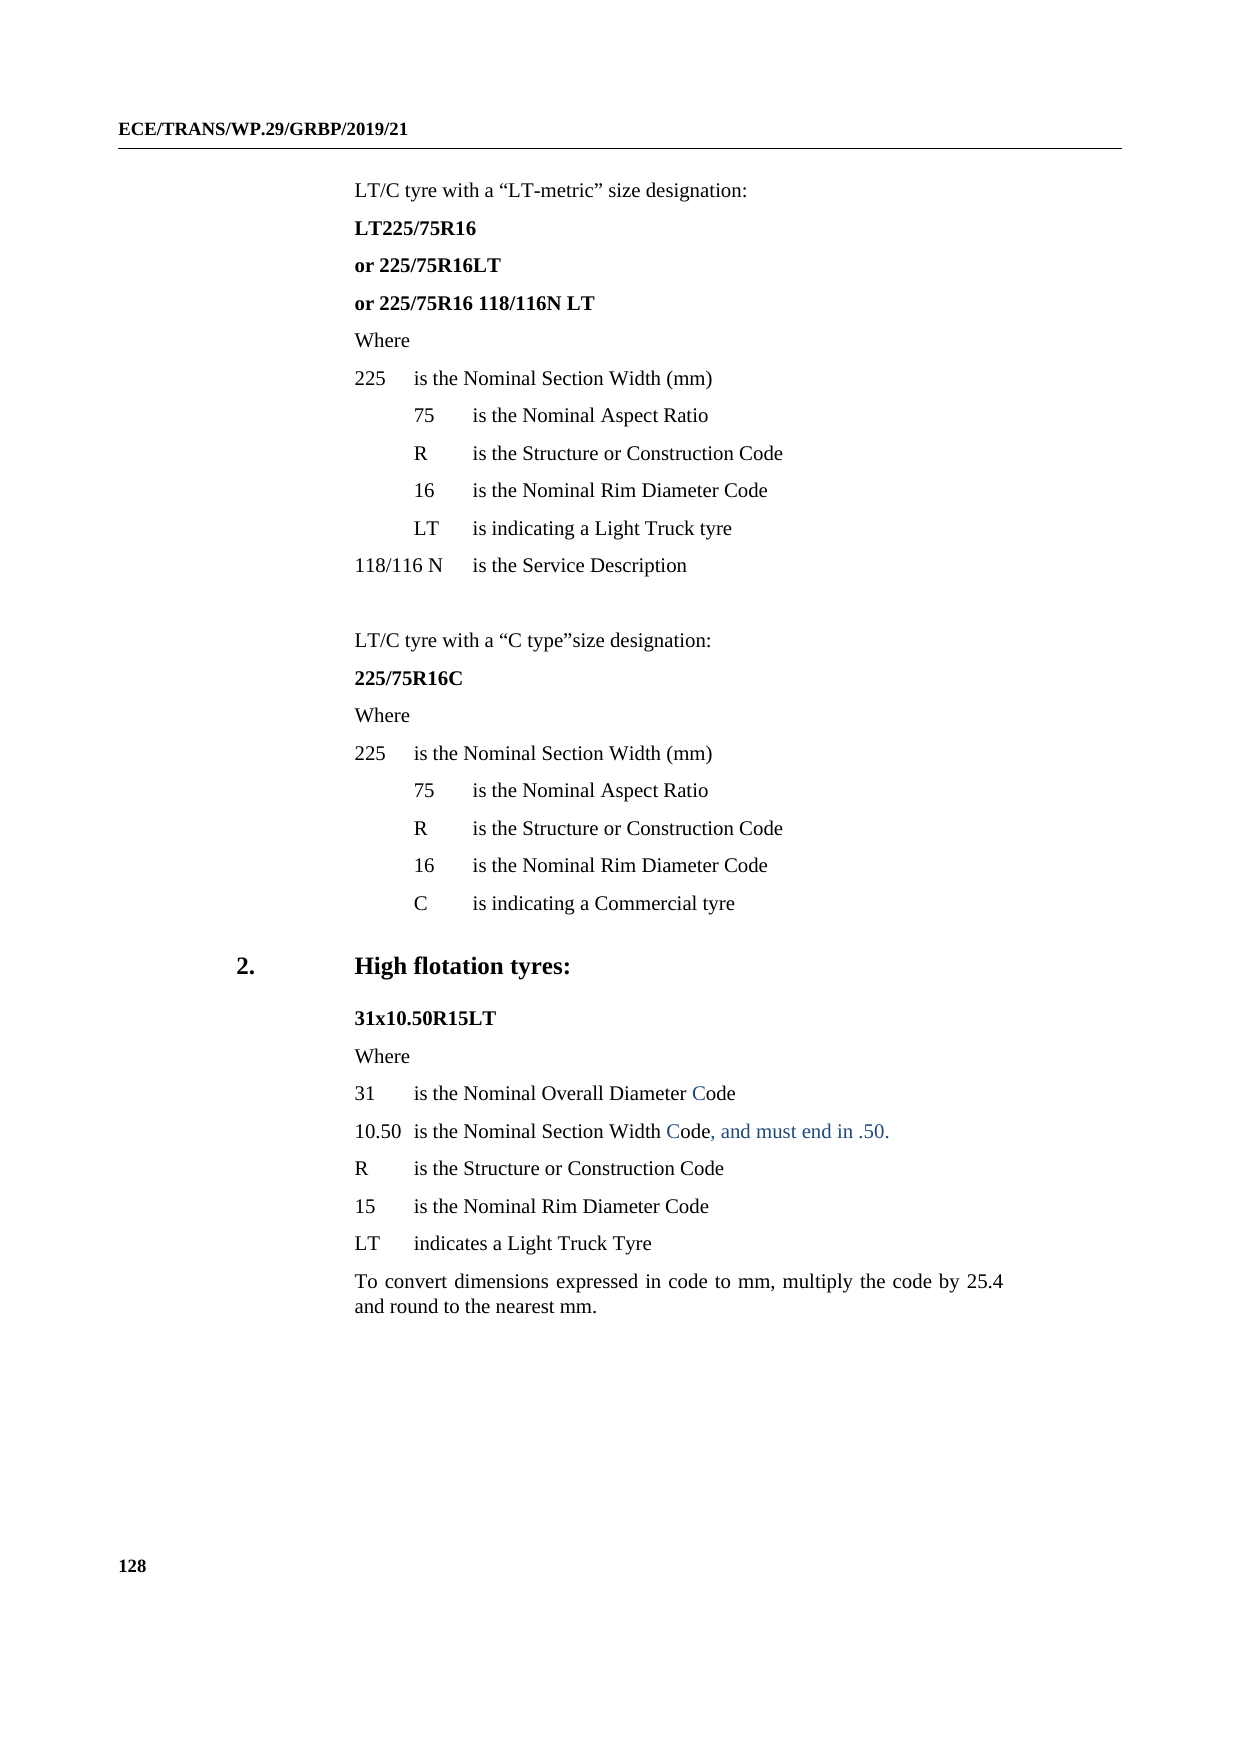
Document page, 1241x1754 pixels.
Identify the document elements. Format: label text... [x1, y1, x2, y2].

text 225 is the Nominal Section Width (mm) [354, 740, 1004, 765]
text Where [354, 327, 1004, 352]
text or 225/75R16LT [354, 252, 1004, 277]
text or 225/75R16 118/116N LT [354, 290, 1004, 315]
text 2. High flotation tyres: [236, 952, 1004, 980]
text Where [354, 1043, 1004, 1068]
text 15 is the Nominal Rim Diameter Code [354, 1193, 1004, 1218]
text 10.50 is the Nominal Section Width Code, and must end in .50. [354, 1118, 1004, 1143]
text 225 is the Nominal Section Width (mm) [354, 365, 1004, 390]
text To convert dimensions expressed in code to mm, multiply the code by 25.4 and round to the nearest mm. [354, 1268, 1004, 1318]
text 225/75R16C [354, 665, 1004, 690]
text 31 is the Nominal Overall Diameter Code [354, 1080, 1004, 1105]
text R is the Structure or Construction Code [354, 1155, 1004, 1180]
text C is indicating a Commercial tyre [354, 890, 1004, 915]
text Where [354, 702, 1004, 727]
text 118/116 N is the Service Description [354, 552, 1004, 577]
text 16 is the Nominal Rim Diameter Code [354, 477, 1004, 502]
text LT/C tyre with a “C type”size designation: [354, 627, 1004, 652]
text 16 is the Nominal Rim Diameter Code [354, 852, 1004, 877]
text LT is indicating a Light Truck tyre [354, 515, 1004, 540]
text LT/C tyre with a “LT-metric” size designation: [354, 177, 1004, 202]
text R is the Structure or Construction Code [354, 815, 1004, 840]
text LT indicates a Light Truck Tyre [354, 1230, 1004, 1255]
text R is the Structure or Construction Code [354, 440, 1004, 465]
text 31x10.50R15LT [354, 1005, 1004, 1030]
text 75 is the Nominal Aspect Ratio [354, 777, 1004, 802]
text 75 is the Nominal Aspect Ratio [354, 402, 1004, 427]
text LT225/75R16 [354, 215, 1004, 240]
